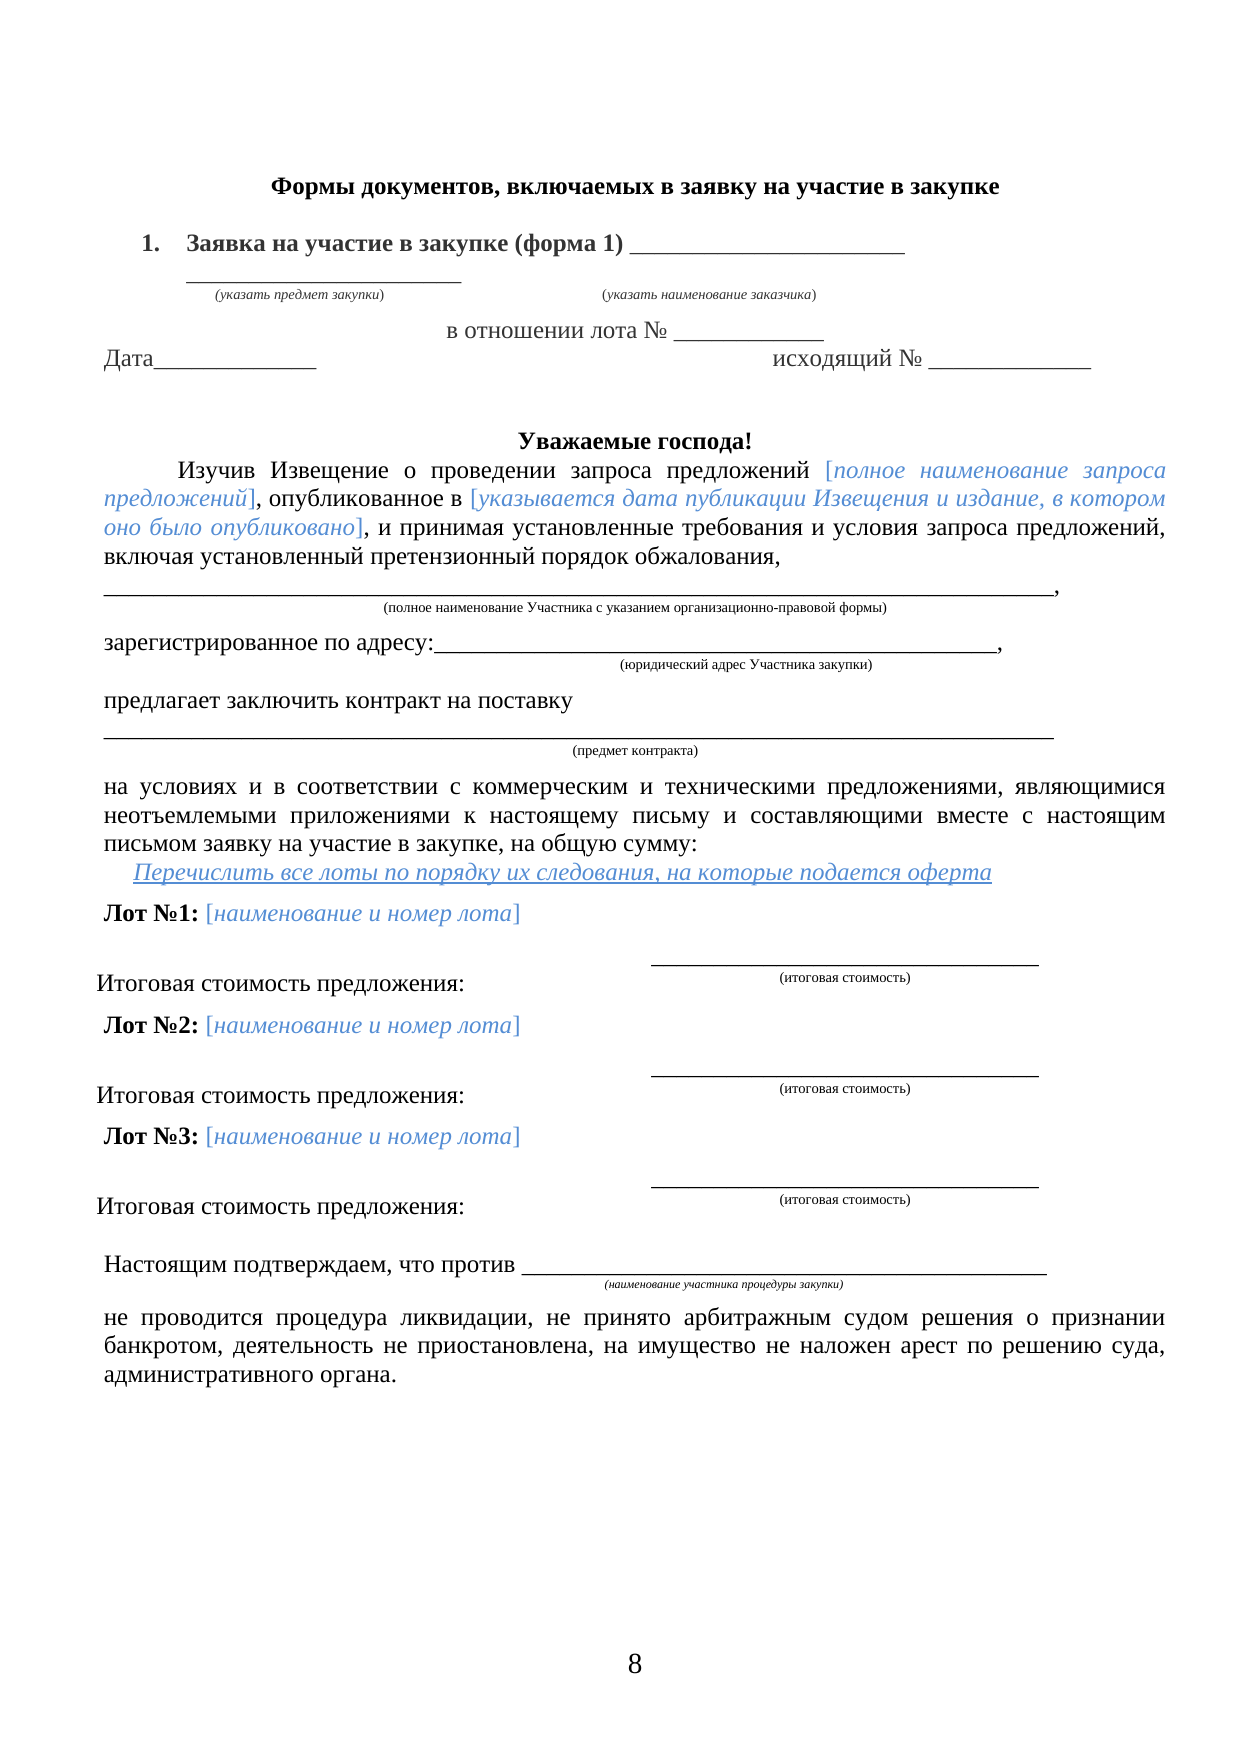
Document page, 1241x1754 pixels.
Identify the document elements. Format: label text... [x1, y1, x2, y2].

table_header Итоговая стоимость предложения: [81, 927, 619, 997]
text зарегистрированное по адресу:_____________________________________________, [103, 627, 1167, 656]
text в отношении лота № ____________ [103, 315, 1167, 343]
text ____________________________________________________________________________, [103, 570, 1167, 598]
table_header Итоговая стоимость предложения: [81, 1039, 619, 1108]
text Лот №1: [наименование и номер лота] [103, 898, 1167, 927]
text Настоящим подтверждаем, что против __________________________________________ [103, 1249, 1167, 1278]
text (предмет контракта) [103, 742, 1167, 771]
table_header Итоговая стоимость предложения: [81, 1150, 619, 1220]
table_header _______________________________ (итоговая стоимость) [619, 1039, 1071, 1108]
table_header _______________________________ (итоговая стоимость) [619, 1150, 1071, 1220]
text Уважаемые господа! [103, 426, 1167, 455]
text Лот №2: [наименование и номер лота] [103, 1010, 1167, 1038]
text Изучив Извещение о проведении запроса предложений [полное наименование запроса предложений], опубликованное в [указывается дата публикации Извещения и издание, в котором оно было опубликовано], и принимая установленные требования и условия запроса предложений, включая установленный претензионный порядок обжалования, [103, 455, 1167, 570]
list Заявка на участие в закупке (форма 1) ______________________ ______________________ (указать предмет закупки) (указать наименование заказчика) [141, 228, 1167, 315]
text (наименование участника процедуры закупки) [103, 1278, 1167, 1302]
text на условиях и в соответствии с коммерческим и техническими предложениями, являющимися неотъемлемыми приложениями к настоящему письму и составляющими вместе с настоящим письмом заявку на участие в закупке, на общую сумму: [103, 771, 1167, 857]
text Лот №3: [наименование и номер лота] [103, 1121, 1167, 1150]
text ____________________________________________________________________________ [103, 713, 1167, 742]
text Перечислить все лоты по порядку их следования, на которые подается оферта [133, 857, 1167, 886]
text не проводится процедура ликвидации, не принято арбитражным судом решения о признании банкротом, деятельность не приостановлена, на имущество не наложен арест по решению суда, административного органа. [103, 1302, 1167, 1388]
table_header _______________________________ (итоговая стоимость) [619, 927, 1071, 997]
text предлагает заключить контракт на поставку [103, 685, 1167, 713]
text Формы документов, включаемых в заявку на участие в закупке [103, 171, 1167, 200]
text (юридический адрес Участника закупки) [546, 656, 1167, 685]
text (полное наименование Участника с указанием организационно-правовой формы) [103, 598, 1167, 627]
text Дата_____________ исходящий № _____________ [103, 343, 1167, 372]
